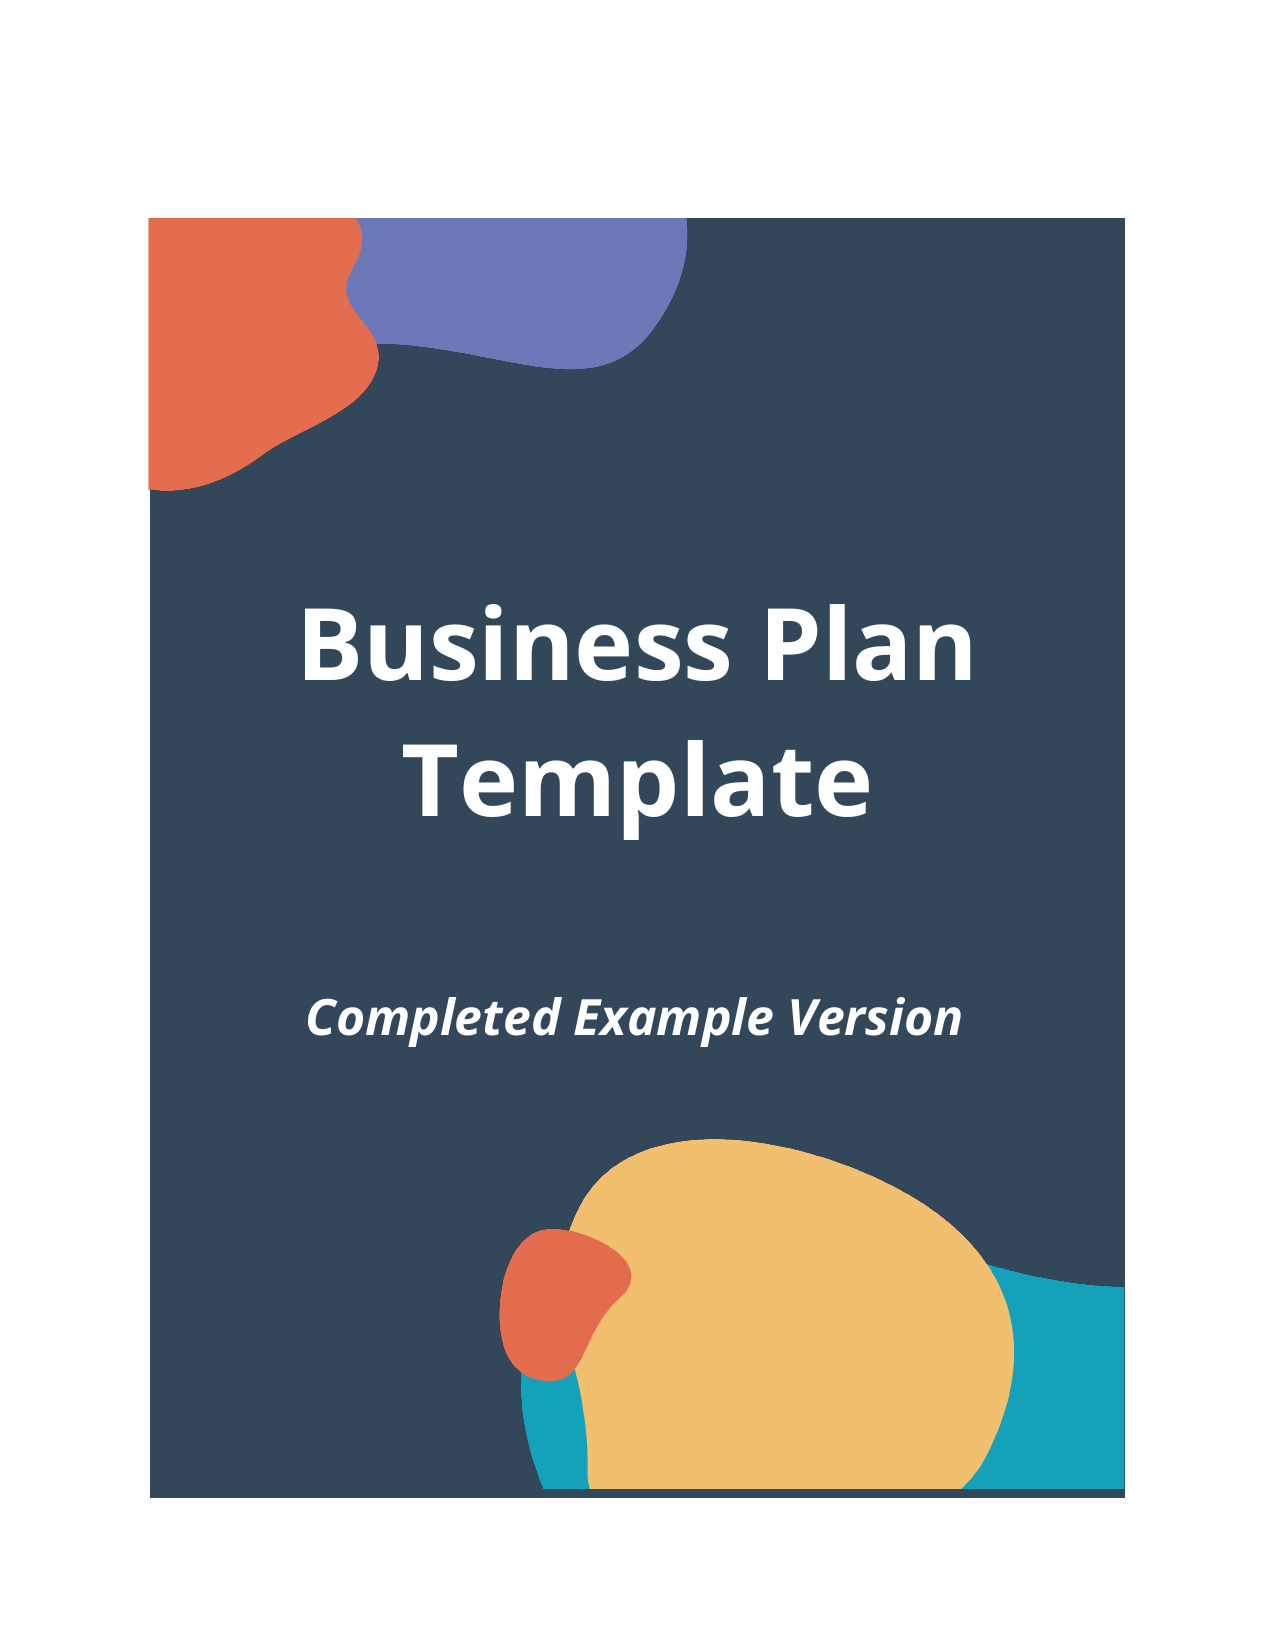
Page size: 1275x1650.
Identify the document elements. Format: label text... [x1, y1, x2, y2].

picture [467, 1101, 1125, 1489]
table_cell [150, 1095, 1125, 1498]
table_header [150, 218, 1125, 563]
table_cell Business Plan Template Completed Example Version [150, 563, 1125, 1095]
picture [148, 218, 716, 553]
